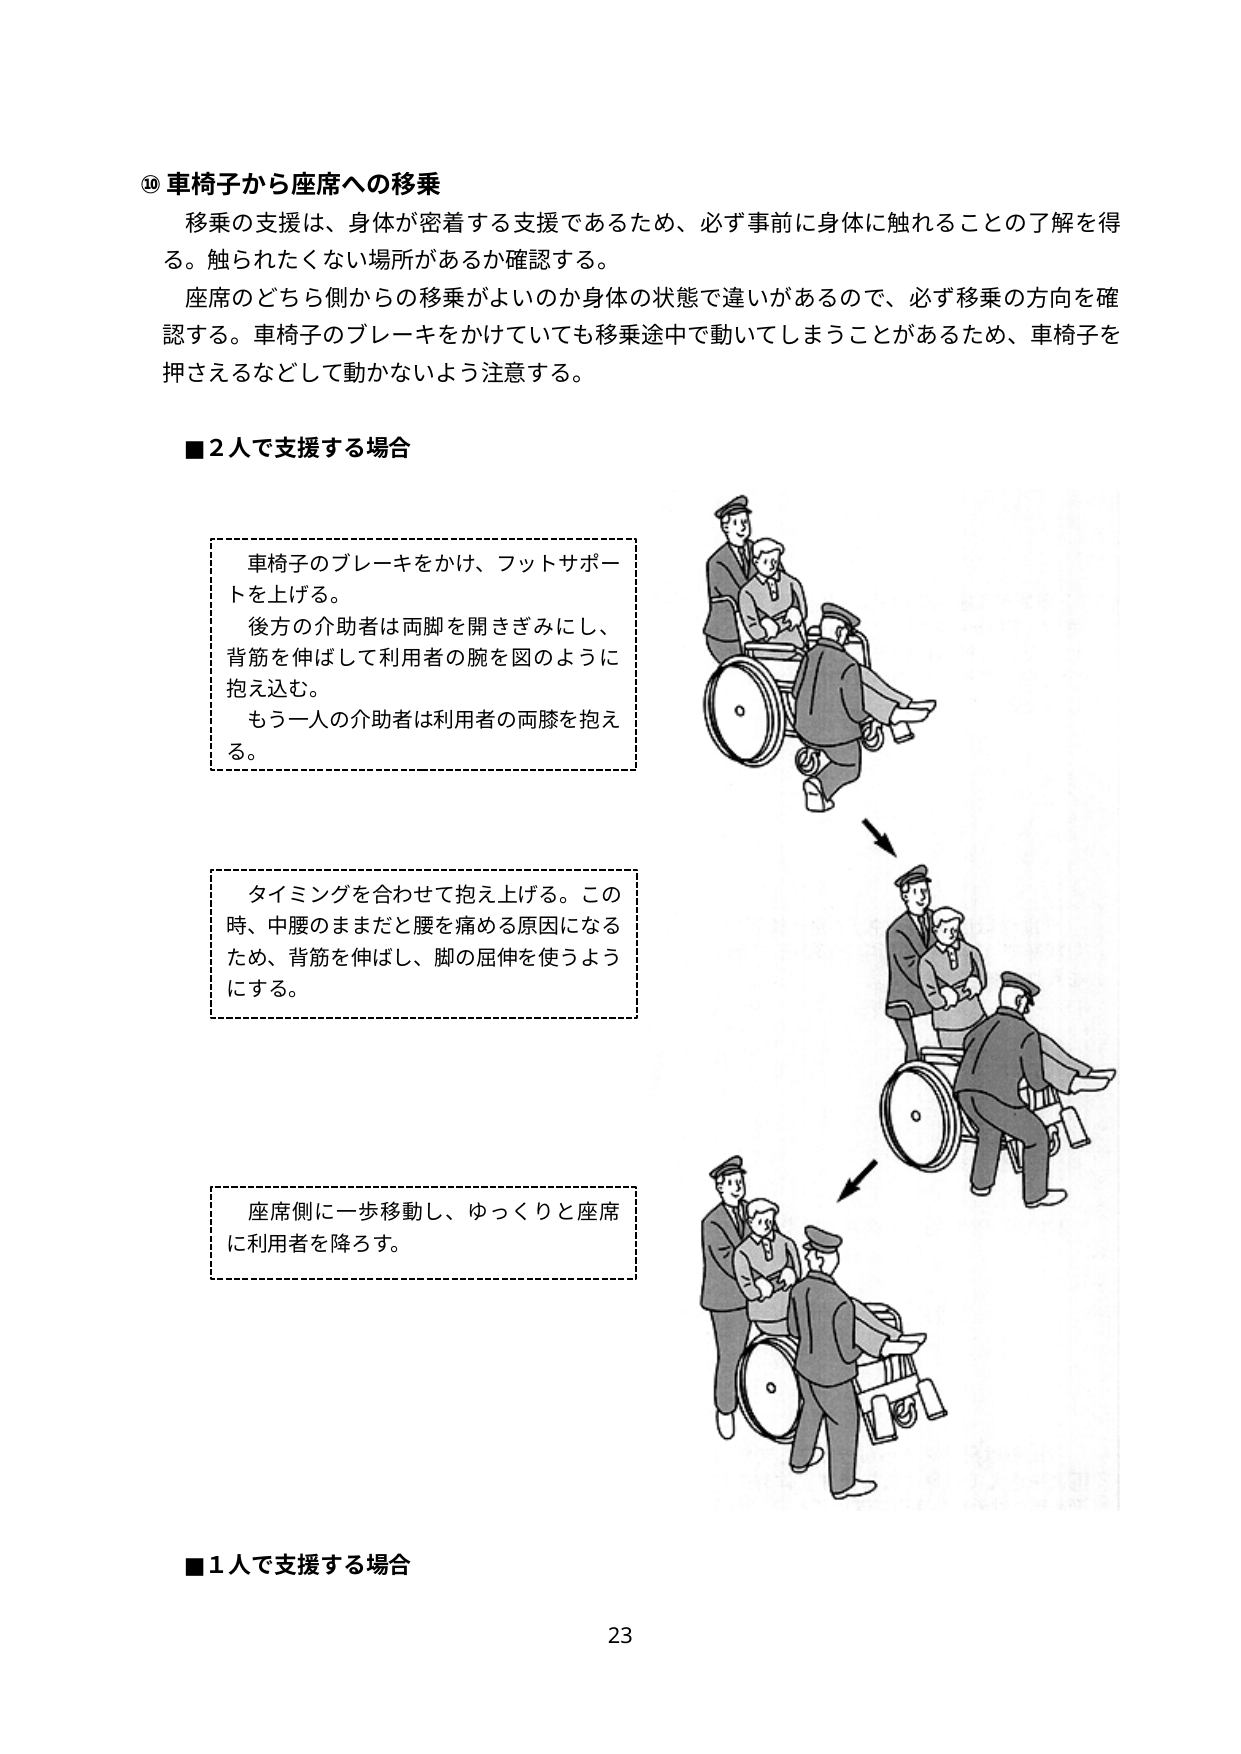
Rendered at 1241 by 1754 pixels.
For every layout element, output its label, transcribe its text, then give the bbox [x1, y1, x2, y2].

text ⑩車椅子から座席への移乗 [140, 164, 1122, 201]
text 座席のどちら側からの移乗がよいのか身体の状態で違いがあるので、必ず移乗の方向を確認する。車椅子のブレーキをかけていても移乗途中で動いてしまうことがあるため、車椅子を押さえるなどして動かないよう注意する。 [162, 276, 1122, 389]
picture [640, 489, 1121, 1511]
text 移乗の支援は、身体が密着する支援であるため、必ず事前に身体に触れることの了解を得る。触られたくない場所があるか確認する。 [162, 201, 1122, 276]
text ■１人で支援する場合 [184, 1543, 1122, 1581]
text ■２人で支援する場合 [184, 426, 1122, 464]
